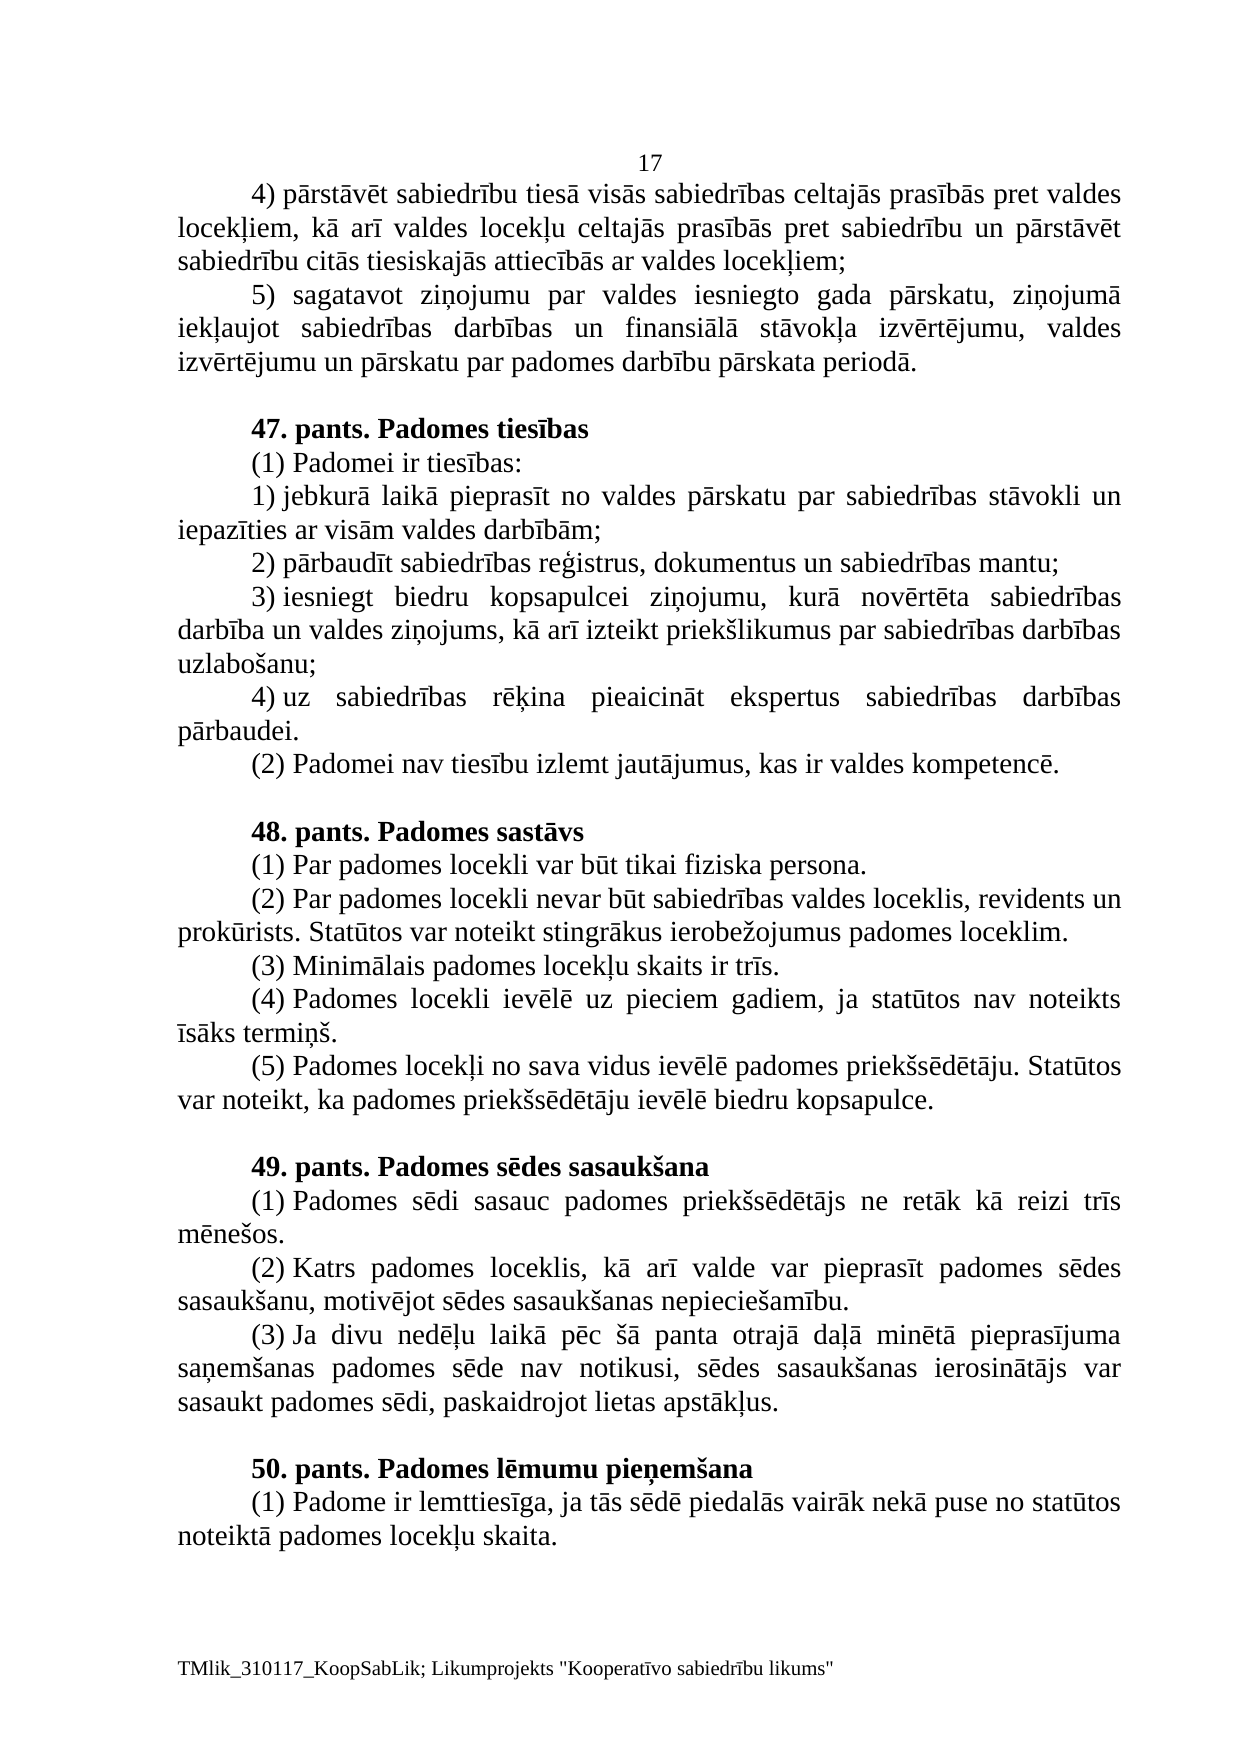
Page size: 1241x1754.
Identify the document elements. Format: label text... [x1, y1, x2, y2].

text 1) jebkurā laikā pieprasīt no valdes pārskatu par sabiedrības stāvokli un iepazīties ar visām valdes darbībām; [177, 478, 1122, 545]
text 49. pants. Padomes sēdes sasaukšana [177, 1149, 1122, 1183]
text (3) Minimālais padomes locekļu skaits ir trīs. [177, 948, 1122, 981]
text 4) pārstāvēt sabiedrību tiesā visās sabiedrības celtajās prasībās pret valdes locekļiem, kā arī valdes locekļu celtajās prasībās pret sabiedrību un pārstāvēt sabiedrību citās tiesiskajās attiecībās ar valdes locekļiem; [177, 176, 1122, 277]
text (1) Padomei ir tiesības: [177, 445, 1122, 478]
text 2) pārbaudīt sabiedrības reģistrus, dokumentus un sabiedrības mantu; [177, 545, 1122, 579]
text 4) uz sabiedrības rēķina pieaicināt ekspertus sabiedrības darbības pārbaudei. [177, 679, 1122, 747]
text 48. pants. Padomes sastāvs [177, 814, 1122, 847]
text 3) iesniegt biedru kopsapulcei ziņojumu, kurā novērtēta sabiedrības darbība un valdes ziņojums, kā arī izteikt priekšlikumus par sabiedrības darbības uzlabošanu; [177, 579, 1122, 679]
text (2) Padomei nav tiesību izlemt jautājumus, kas ir valdes kompetencē. [177, 747, 1122, 780]
text (2) Katrs padomes loceklis, kā arī valde var pieprasīt padomes sēdes sasaukšanu, motivējot sēdes sasaukšanas nepieciešamību. [177, 1250, 1122, 1317]
text (1) Padome ir lemttiesīga, ja tās sēdē piedalās vairāk nekā puse no statūtos noteiktā padomes locekļu skaita. [177, 1484, 1122, 1552]
text 5) sagatavot ziņojumu par valdes iesniegto gada pārskatu, ziņojumā iekļaujot sabiedrības darbības un finansiālā stāvokļa izvērtējumu, valdes izvērtējumu un pārskatu par padomes darbību pārskata periodā. [177, 277, 1122, 378]
text (5) Padomes locekļi no sava vidus ievēlē padomes priekšsēdētāju. Statūtos var noteikt, ka padomes priekšsēdētāju ievēlē biedru kopsapulce. [177, 1048, 1122, 1116]
text (2) Par padomes locekli nevar būt sabiedrības valdes loceklis, revidents un prokūrists. Statūtos var noteikt stingrākus ierobežojumus padomes loceklim. [177, 881, 1122, 948]
text (1) Padomes sēdi sasauc padomes priekšsēdētājs ne retāk kā reizi trīs mēnešos. [177, 1183, 1122, 1250]
text 50. pants. Padomes lēmumu pieņemšana [177, 1451, 1122, 1484]
text (1) Par padomes locekli var būt tikai fiziska persona. [177, 847, 1122, 881]
text 47. pants. Padomes tiesības [177, 411, 1122, 445]
text (3) Ja divu nedēļu laikā pēc šā panta otrajā daļā minētā pieprasījuma saņemšanas padomes sēde nav notikusi, sēdes sasaukšanas ierosinātājs var sasaukt padomes sēdi, paskaidrojot lietas apstākļus. [177, 1317, 1122, 1417]
text (4) Padomes locekli ievēlē uz pieciem gadiem, ja statūtos nav noteikts īsāks termiņš. [177, 981, 1122, 1048]
